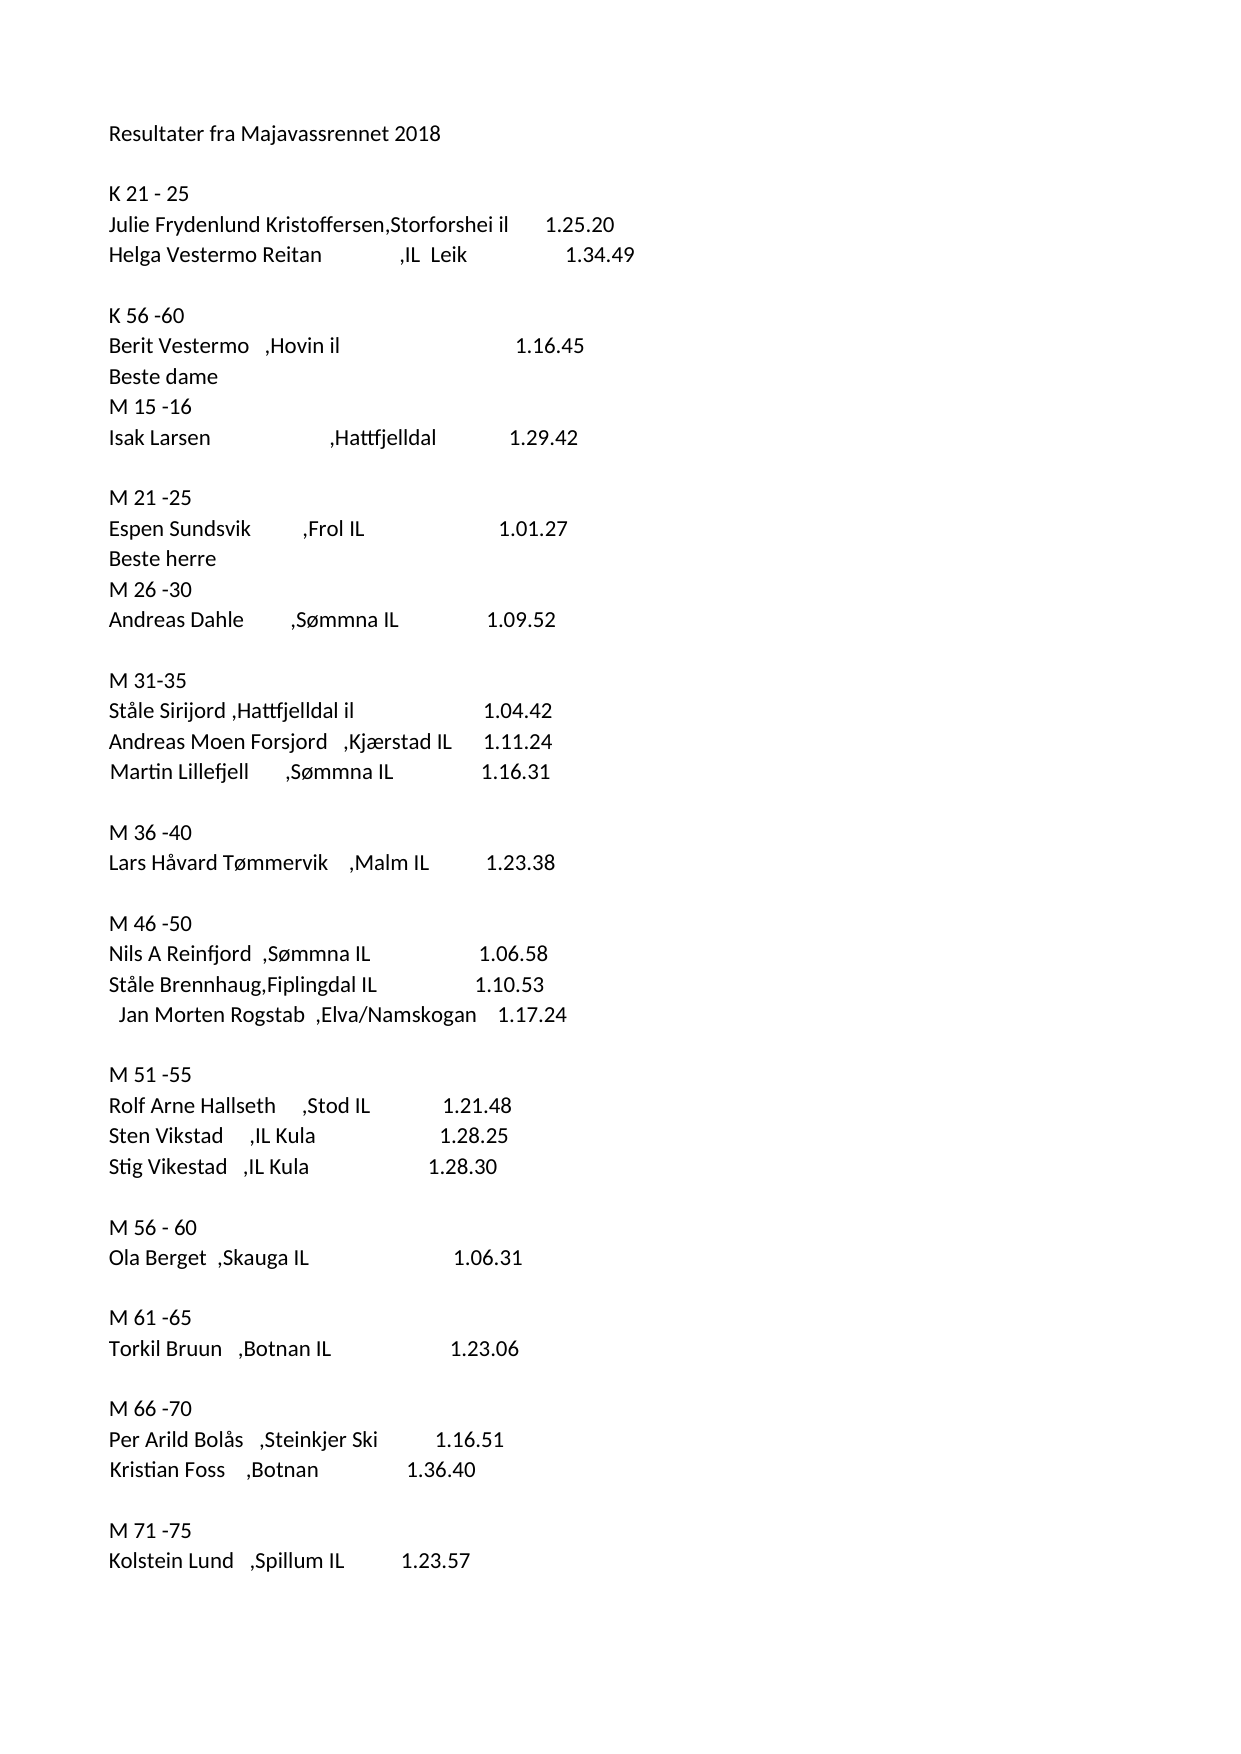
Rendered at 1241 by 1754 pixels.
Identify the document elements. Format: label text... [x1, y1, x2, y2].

text Ståle Brennhaug,Fiplingdal IL 1.10.53 [108, 970, 642, 998]
text M 21 -25 [108, 483, 642, 511]
text M 61 -65 [108, 1303, 642, 1332]
text Beste dame [108, 362, 642, 390]
text K 21 - 25 [108, 179, 642, 207]
text M 66 -70 [108, 1394, 642, 1422]
text M 71 -75 [108, 1516, 642, 1544]
text M 46 -50 [108, 909, 642, 937]
text K 56 -60 [108, 301, 642, 329]
text Ståle Sirijord ,Hattfjelldal il 1.04.42 [108, 696, 642, 724]
text Kolstein Lund ,Spillum IL 1.23.57 [108, 1546, 642, 1574]
text Nils A Reinfjord ,Sømmna IL 1.06.58 [108, 939, 642, 967]
text Stig Vikestad ,IL Kula 1.28.30 [108, 1152, 642, 1180]
text M 26 -30 [108, 575, 642, 603]
text Espen Sundsvik ,Frol IL 1.01.27 [108, 514, 642, 542]
text Berit Vestermo ,Hovin il 1.16.45 [108, 331, 642, 359]
text M 15 -16 [108, 392, 642, 420]
text Jan Morten Rogstab ,Elva/Namskogan 1.17.24 [108, 1000, 642, 1028]
text Rolf Arne Hallseth ,Stod IL 1.21.48 [108, 1091, 642, 1119]
text Resultater fra Majavassrennet 2018 [108, 119, 642, 147]
text Isak Larsen ,Hattfjelldal 1.29.42 [108, 423, 642, 451]
text Sten Vikstad ,IL Kula 1.28.25 [108, 1122, 642, 1150]
text Julie Frydenlund Kristoffersen,Storforshei il 1.25.20 [108, 210, 642, 238]
text M 31-35 [108, 666, 642, 694]
text M 56 - 60 [108, 1213, 642, 1241]
text Andreas Moen Forsjord ,Kjærstad IL 1.11.24 Martin Lillefjell ,Sømmna IL 1.16.31 [108, 727, 621, 785]
text Helga Vestermo Reitan ,IL Leik 1.34.49 [108, 240, 642, 268]
text M 51 -55 [108, 1061, 642, 1089]
text Ola Berget ,Skauga IL 1.06.31 [108, 1243, 642, 1271]
text Lars Håvard Tømmervik ,Malm IL 1.23.38 [108, 848, 642, 876]
text Per Arild Bolås ,Steinkjer Ski 1.16.51 Kristian Foss ,Botnan 1.36.40 [108, 1425, 579, 1483]
text M 36 -40 [108, 818, 642, 846]
text Beste herre [108, 544, 642, 572]
text Torkil Bruun ,Botnan IL 1.23.06 [108, 1334, 642, 1362]
text Andreas Dahle ,Sømmna IL 1.09.52 [108, 606, 642, 633]
